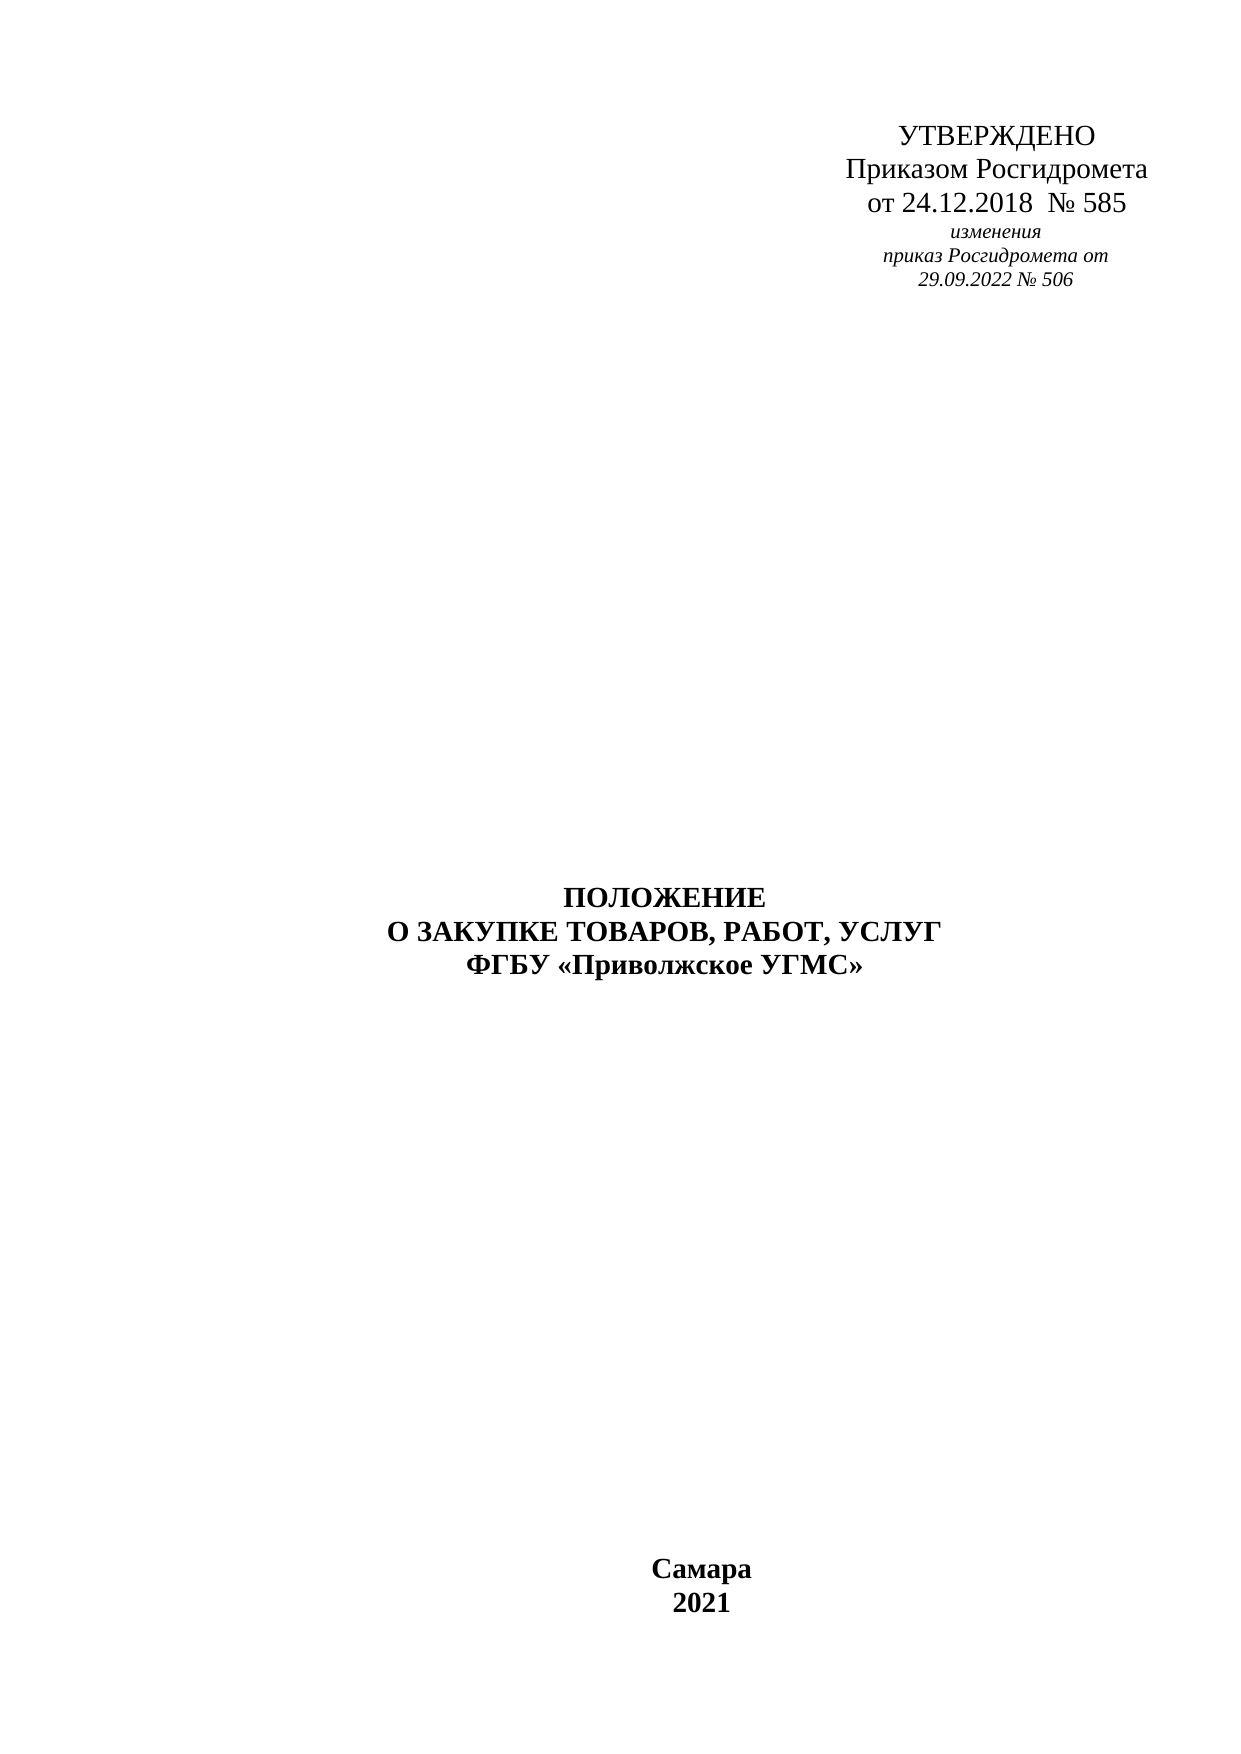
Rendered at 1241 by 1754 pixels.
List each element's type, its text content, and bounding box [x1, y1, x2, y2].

text изменения [177, 219, 1152, 243]
text от 24.12.2018 № 585 [177, 185, 1152, 219]
text приказ Росгидромета от [177, 243, 1152, 267]
text ПОЛОЖЕНИЕ [177, 880, 1152, 914]
text 2021 [177, 1585, 1152, 1618]
text 29.09.2022 № 506 [177, 267, 1152, 291]
text О ЗАКУПКЕ ТОВАРОВ, РАБОТ, УСЛУГ [177, 914, 1152, 947]
text ФГБУ «Приволжское УГМС» [177, 947, 1152, 981]
text Самара [177, 1551, 1152, 1585]
text УТВЕРЖДЕНО [177, 118, 1152, 152]
text Приказом Росгидромета [177, 152, 1152, 185]
